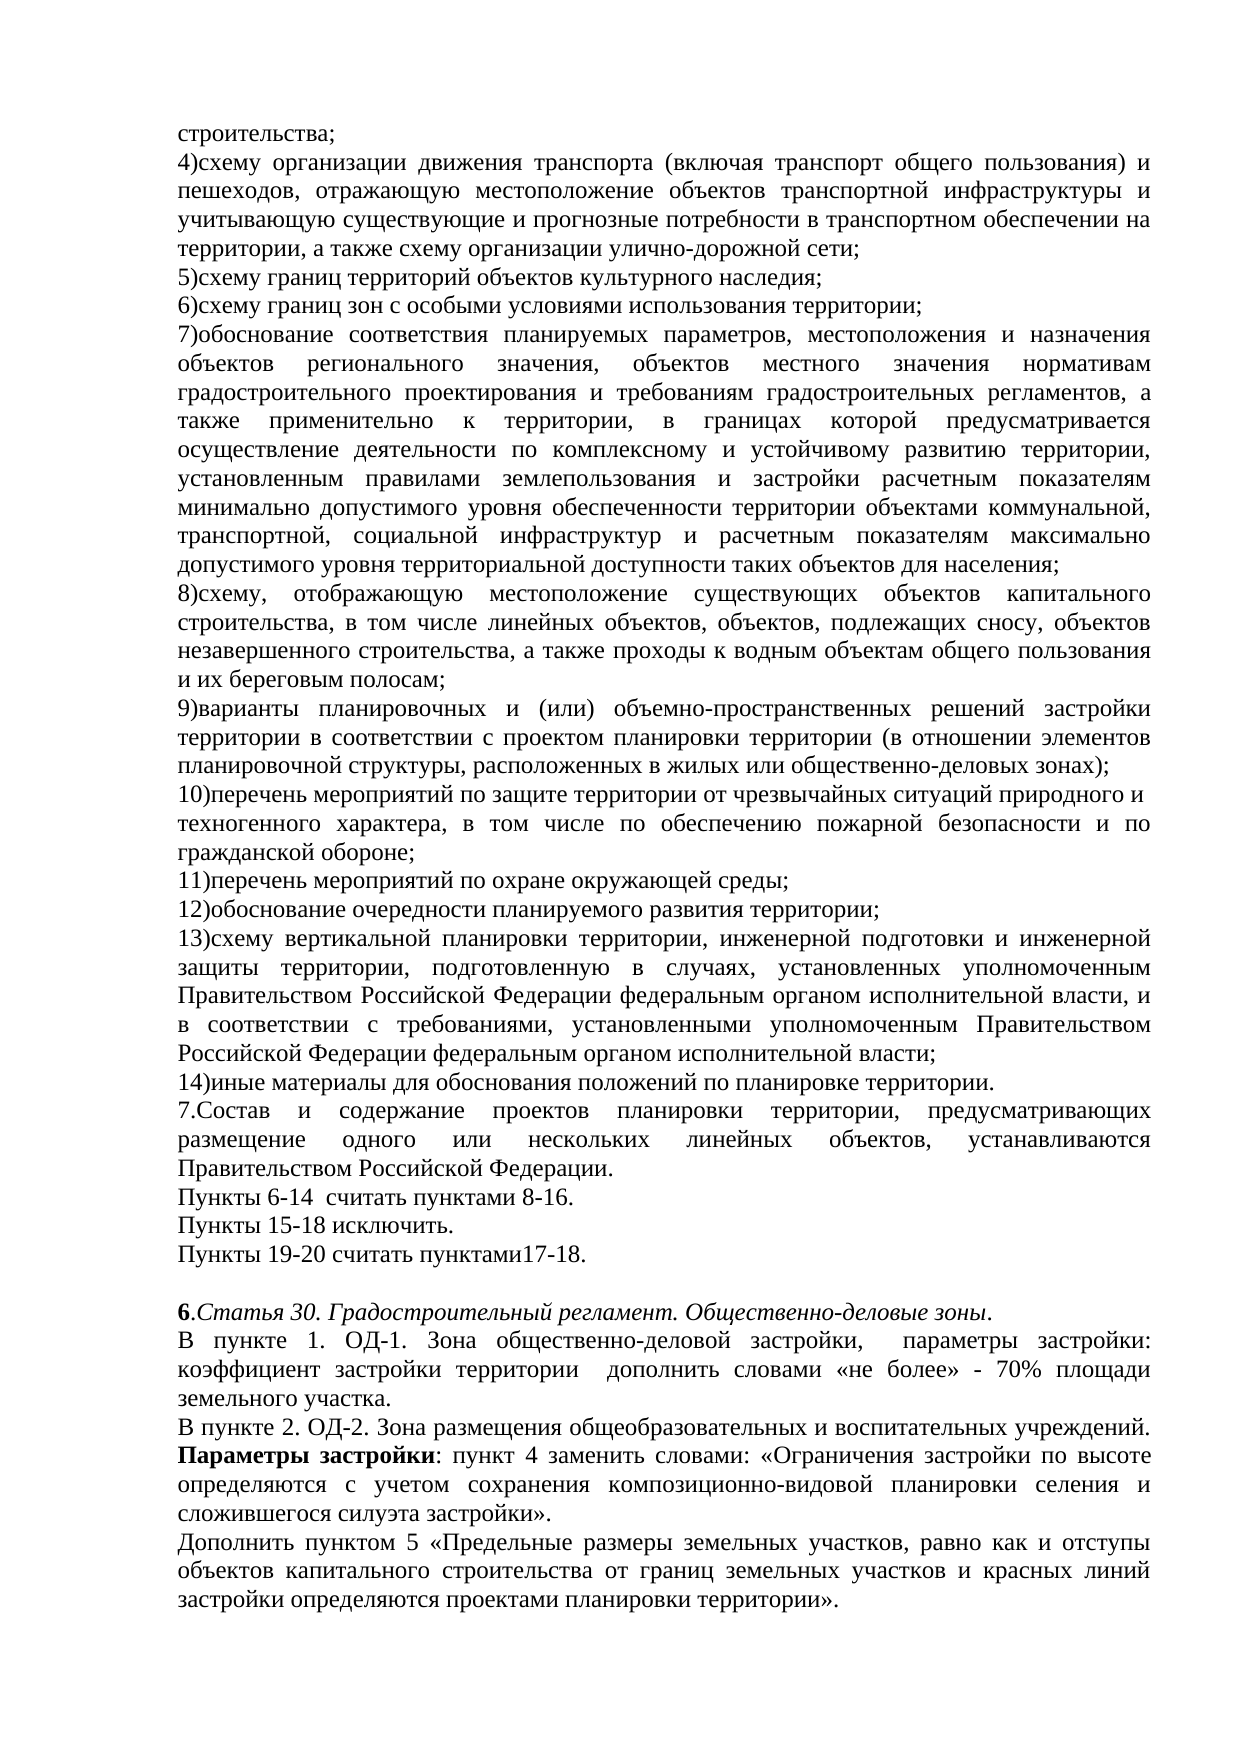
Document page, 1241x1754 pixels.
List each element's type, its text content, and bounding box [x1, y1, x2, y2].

text Пункты 19-20 считать пунктами17-18. [177, 1239, 1152, 1268]
text 7)обоснование соответствия планируемых параметров, местоположения и назначения объектов регионального значения, объектов местного значения нормативам градостроительного проектирования и требованиям градостроительных регламентов, а также применительно к территории, в границах которой предусматривается осуществление деятельности по комплексному и устойчивому развитию территории, установленным правилами землепользования и застройки расчетным показателям минимально допустимого уровня обеспеченности территории объектами коммунальной, транспортной, социальной инфраструктур и расчетным показателям максимально допустимого уровня территориальной доступности таких объектов для населения; [177, 319, 1152, 578]
text 12)обоснование очередности планируемого развития территории; [177, 894, 1152, 923]
text Пункты 15-18 исключить. [177, 1211, 1152, 1239]
text 4)схему организации движения транспорта (включая транспорт общего пользования) и пешеходов, отражающую местоположение объектов транспортной инфраструктуры и учитывающую существующие и прогнозные потребности в транспортном обеспечении на территории, а также схему организации улично-дорожной сети; [177, 147, 1152, 262]
text В пункте 1. ОД-1. Зона общественно-деловой застройки, параметры застройки: коэффициент застройки территории дополнить словами «не более» - 70% площади земельного участка. [177, 1326, 1152, 1412]
text 10)перечень мероприятий по защите территории от чрезвычайных ситуаций природного и [177, 779, 1152, 808]
text 8)схему, отображающую местоположение существующих объектов капитального строительства, в том числе линейных объектов, объектов, подлежащих сносу, объектов незавершенного строительства, а также проходы к водным объектам общего пользования и их береговым полосам; [177, 578, 1152, 693]
text строительства; [177, 118, 1152, 147]
text 6)схему границ зон с особыми условиями использования территории; [177, 291, 1152, 319]
text 7.Состав и содержание проектов планировки территории, предусматривающих размещение одного или нескольких линейных объектов, устанавливаются Правительством Российской Федерации. [177, 1096, 1152, 1182]
text 14)иные материалы для обоснования положений по планировке территории. [177, 1067, 1152, 1096]
text 13)схему вертикальной планировки территории, инженерной подготовки и инженерной защиты территории, подготовленную в случаях, установленных уполномоченным Правительством Российской Федерации федеральным органом исполнительной власти, и в соответствии с требованиями, установленными уполномоченным Правительством Российской Федерации федеральным органом исполнительной власти; [177, 923, 1152, 1067]
text техногенного характера, в том числе по обеспечению пожарной безопасности и по гражданской обороне; [177, 808, 1152, 866]
text В пункте 2. ОД-2. Зона размещения общеобразовательных и воспитательных учреждений. Параметры застройки: пункт 4 заменить словами: «Ограничения застройки по высоте определяются с учетом сохранения композиционно-видовой планировки селения и сложившегося силуэта застройки». [177, 1412, 1152, 1527]
text 9)варианты планировочных и (или) объемно-пространственных решений застройки территории в соответствии с проектом планировки территории (в отношении элементов планировочной структуры, расположенных в жилых или общественно-деловых зонах); [177, 693, 1152, 779]
text 5)схему границ территорий объектов культурного наследия; [177, 262, 1152, 291]
text Дополнить пунктом 5 «Предельные размеры земельных участков, равно как и отступы объектов капитального строительства от границ земельных участков и красных линий застройки определяются проектами планировки территории». [177, 1527, 1152, 1613]
text Пункты 6-14 считать пунктами 8-16. [177, 1182, 1152, 1211]
text 11)перечень мероприятий по охране окружающей среды; [177, 866, 1152, 894]
text 6.Статья 30. Градостроительный регламент. Общественно-деловые зоны. [177, 1297, 1152, 1326]
